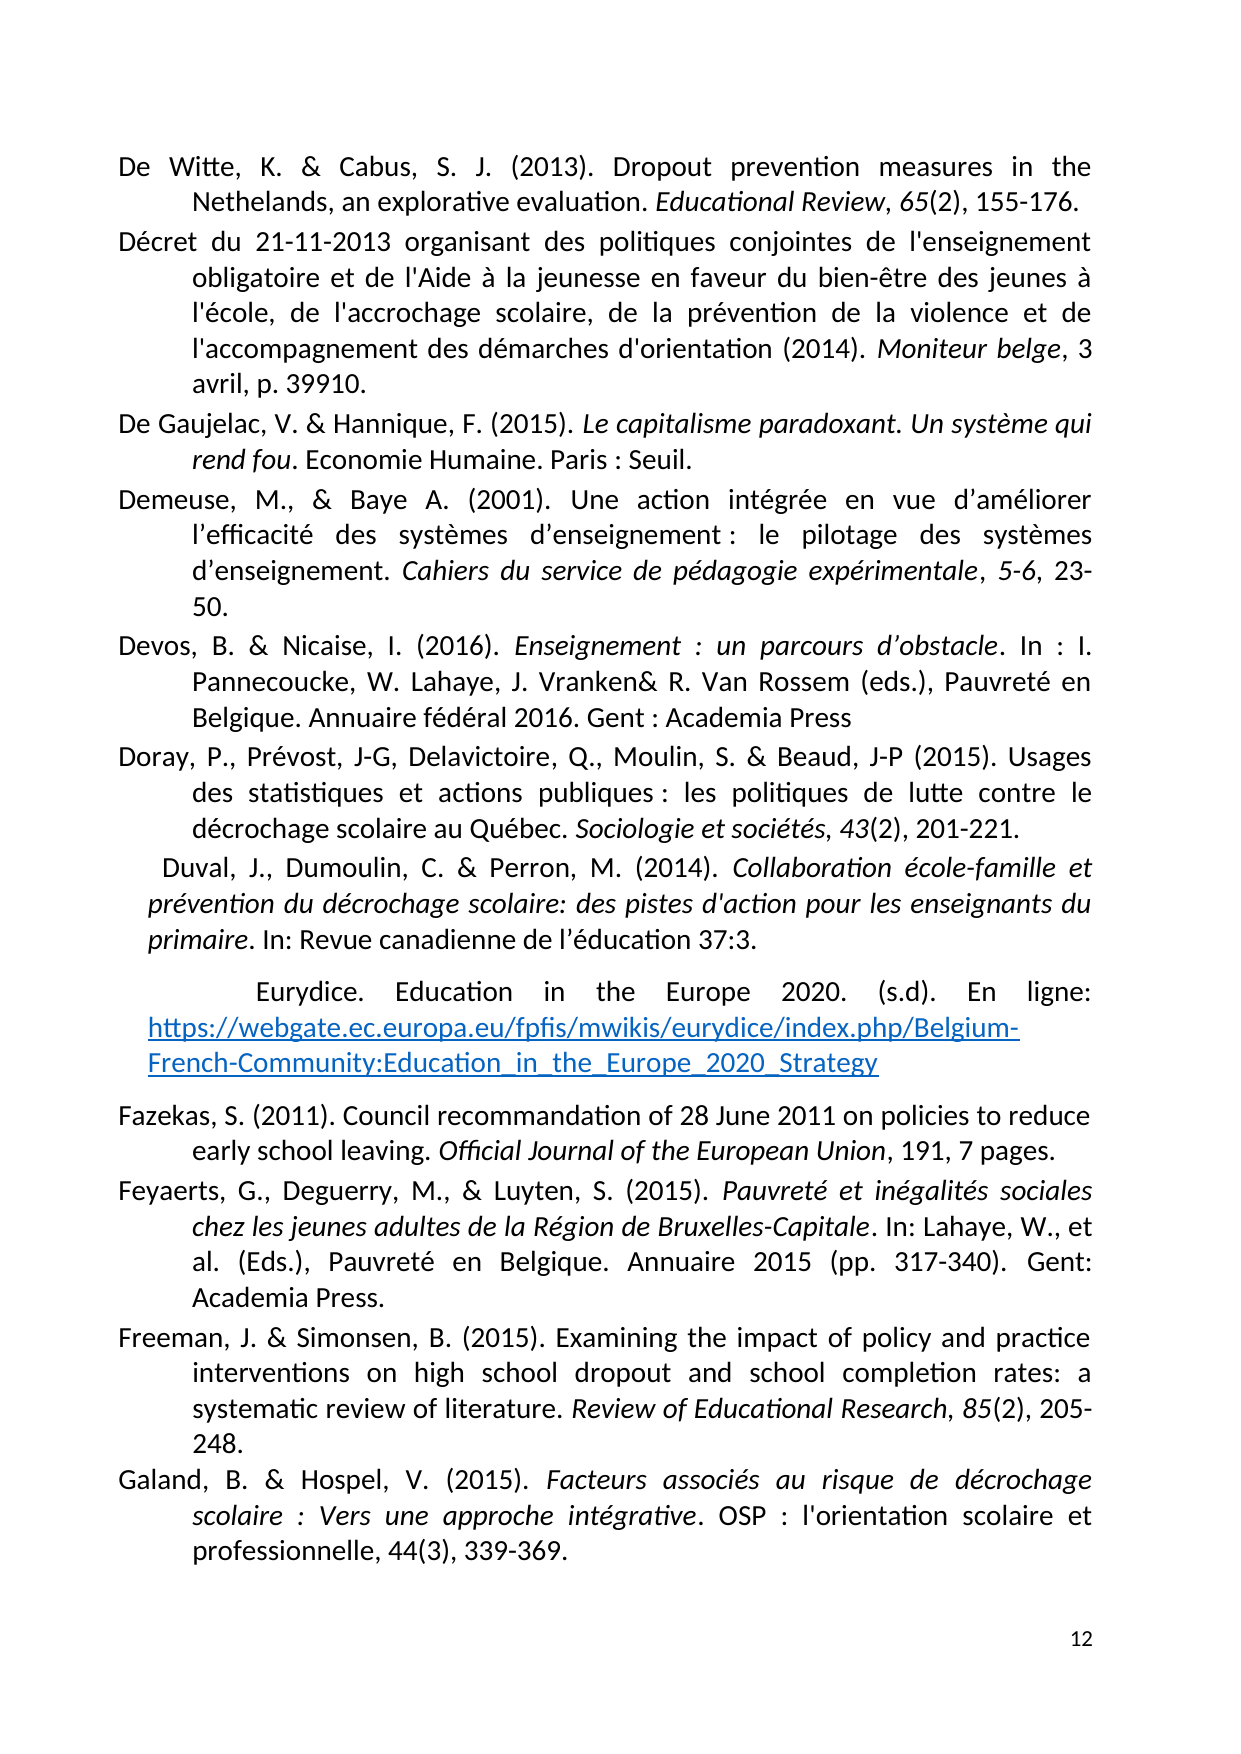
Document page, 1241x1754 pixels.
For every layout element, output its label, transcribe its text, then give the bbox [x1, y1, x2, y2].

text Feyaerts, G., Deguerry, M., & Luyten, S. (2015). Pauvreté et inégalités sociales chez les jeunes adultes de la Région de Bruxelles-Capitale. In: Lahaye, W., et al. (Eds.), Pauvreté en Belgique. Annuaire 2015 (pp. 317-340). Gent: Academia Press. [118, 1172, 1093, 1314]
text Décret du 21-11-2013 organisant des politiques conjointes de l'enseignement obligatoire et de l'Aide à la jeunesse en faveur du bien-être des jeunes à l'école, de l'accrochage scolaire, de la prévention de la violence et de l'accompagnement des démarches d'orientation (2014). Moniteur belge, 3 avril, p. 39910. [118, 223, 1093, 401]
text Doray, P., Prévost, J-G, Delavictoire, Q., Moulin, S. & Beaud, J-P (2015). Usages des statistiques et actions publiques : les politiques de lutte contre le décrochage scolaire au Québec. Sociologie et sociétés, 43(2), 201-221. [118, 738, 1093, 845]
text Eurydice. Education in the Europe 2020. (s.d). En ligne: https://webgate.ec.europa.eu/fpfis/mwikis/eurydice/index.php/Belgium-French-Community:Education_in_the_Europe_2020_Strategy [74, 973, 1093, 1080]
text Fazekas, S. (2011). Council recommandation of 28 June 2011 on policies to reduce early school leaving. Official Journal of the European Union, 191, 7 pages. [118, 1097, 1093, 1168]
text Duval, J., Dumoulin, C. & Perron, M. (2014). Collaboration école-famille et prévention du décrochage scolaire: des pistes d'action pour les enseignants du primaire. In: Revue canadienne de l’éducation 37:3. [74, 849, 1093, 956]
text Demeuse, M., & Baye A. (2001). Une action intégrée en vue d’améliorer l’efficacité des systèmes d’enseignement : le pilotage des systèmes d’enseignement. Cahiers du service de pédagogie expérimentale, 5-6, 23-50. [118, 481, 1093, 623]
text Galand, B. & Hospel, V. (2015). Facteurs associés au risque de décrochage scolaire : Vers une approche intégrative. OSP : l'orientation scolaire et professionnelle, 44(3), 339-369. [118, 1461, 1093, 1568]
text De Gaujelac, V. & Hannique, F. (2015). Le capitalisme paradoxant. Un système qui rend fou. Economie Humaine. Paris : Seuil. [118, 405, 1093, 477]
text Freeman, J. & Simonsen, B. (2015). Examining the impact of policy and practice interventions on high school dropout and school completion rates: a systematic review of literature. Review of Educational Research, 85(2), 205-248. [118, 1319, 1093, 1461]
text Devos, B. & Nicaise, I. (2016). Enseignement : un parcours d’obstacle. In : I. Pannecoucke, W. Lahaye, J. Vranken& R. Van Rossem (eds.), Pauvreté en Belgique. Annuaire fédéral 2016. Gent : Academia Press [118, 627, 1093, 734]
text De Witte, K. & Cabus, S. J. (2013). Dropout prevention measures in the Nethelands, an explorative evaluation. Educational Review, 65(2), 155-176. [118, 148, 1093, 219]
